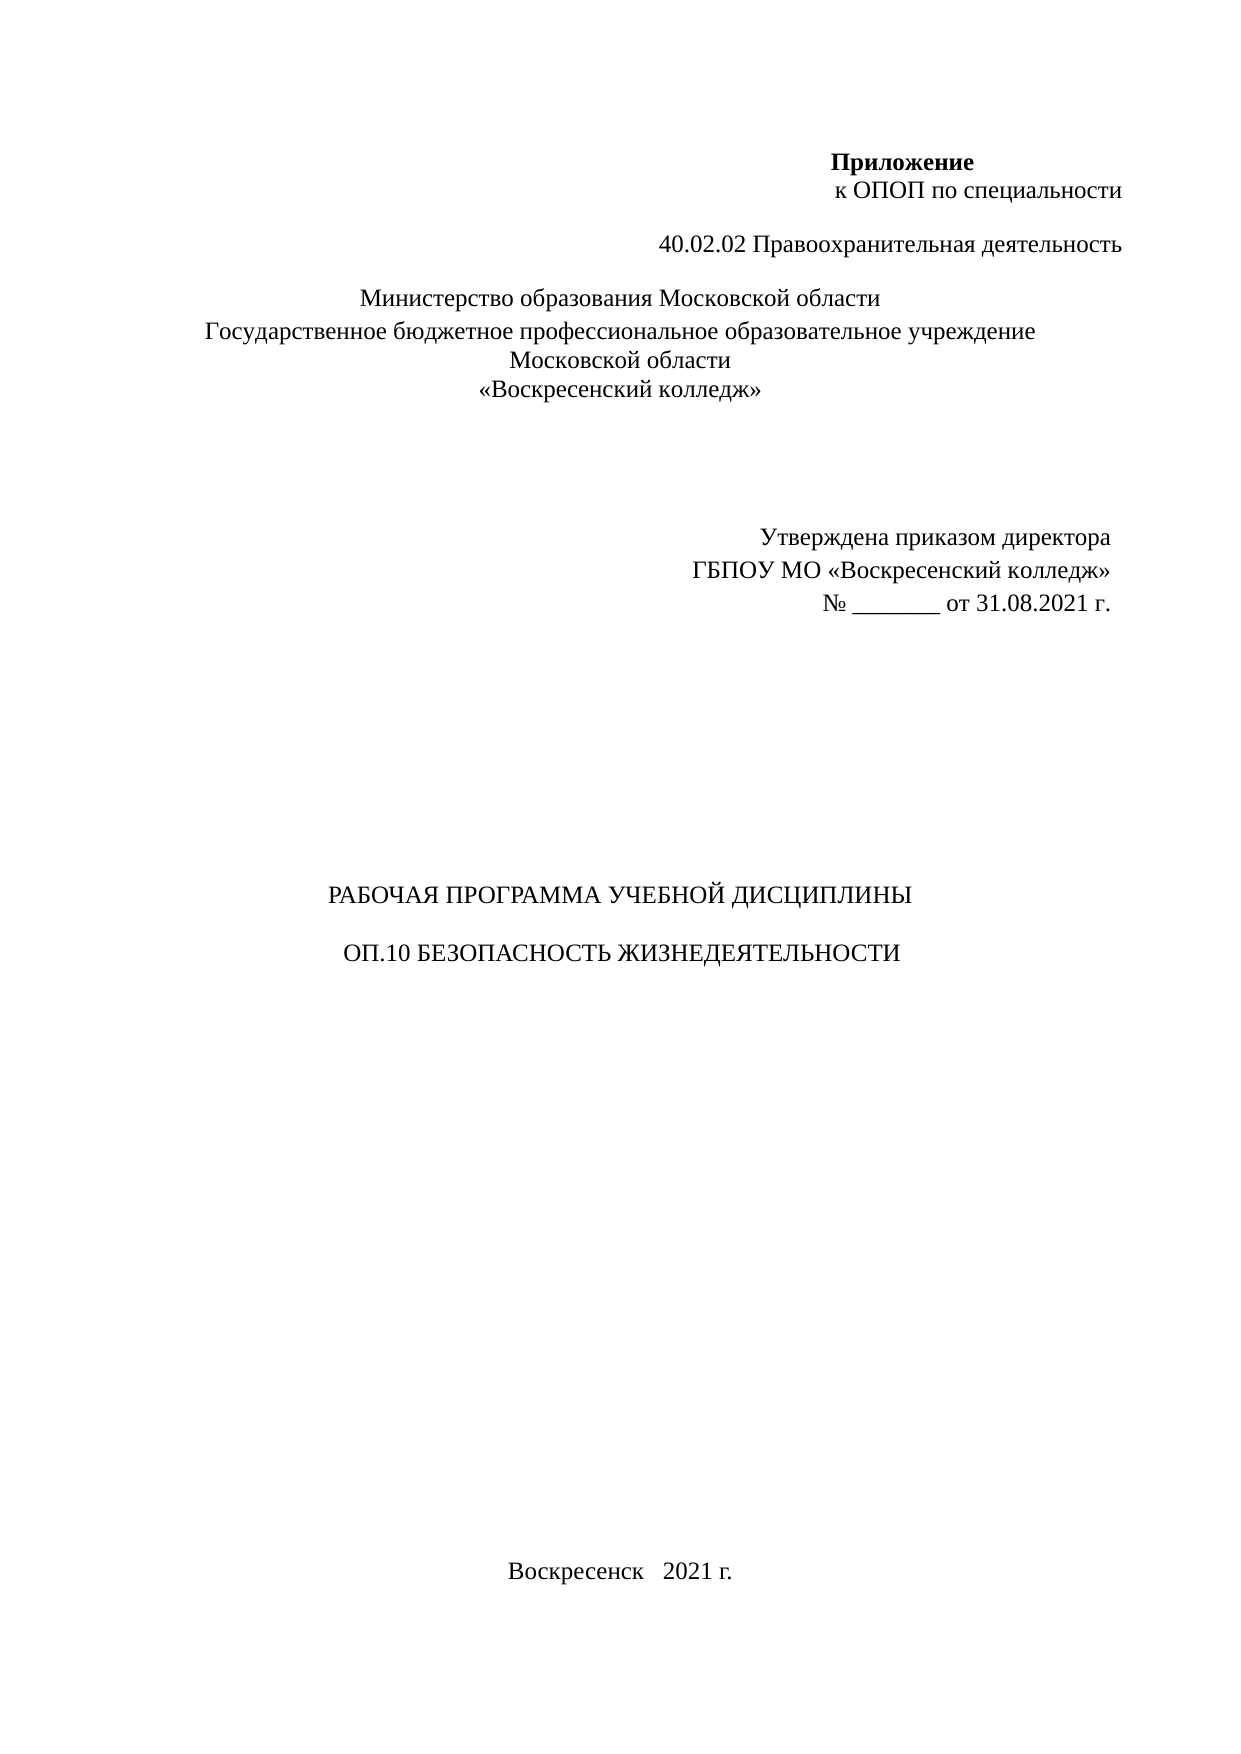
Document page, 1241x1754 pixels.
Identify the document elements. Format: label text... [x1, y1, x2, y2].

text Министерство образования Московской области [118, 283, 1122, 312]
text Воскресенск 2021 г. [118, 1556, 1122, 1585]
text к ОПОП по специальности [118, 176, 1122, 204]
text Московской области [118, 345, 1122, 374]
text «Воскресенский колледж» [118, 374, 1122, 403]
table_header Утверждена приказом директора ГБПОУ МО «Воскресенский колледж» [587, 523, 1122, 588]
text Приложение [118, 147, 1122, 176]
table_cell № _______ от 31.08.2021 г. [587, 589, 1122, 622]
text ОП.10 безопасность жизнедеятельности [118, 938, 1122, 967]
text 40.02.02 Правоохранительная деятельность [118, 229, 1122, 258]
text РАБОЧАЯ ПРОГРАММА УЧЕБНОЙ ДИСЦИПЛИНЫ [118, 880, 1122, 909]
text Государственное бюджетное профессиональное образовательное учреждение [118, 316, 1122, 345]
